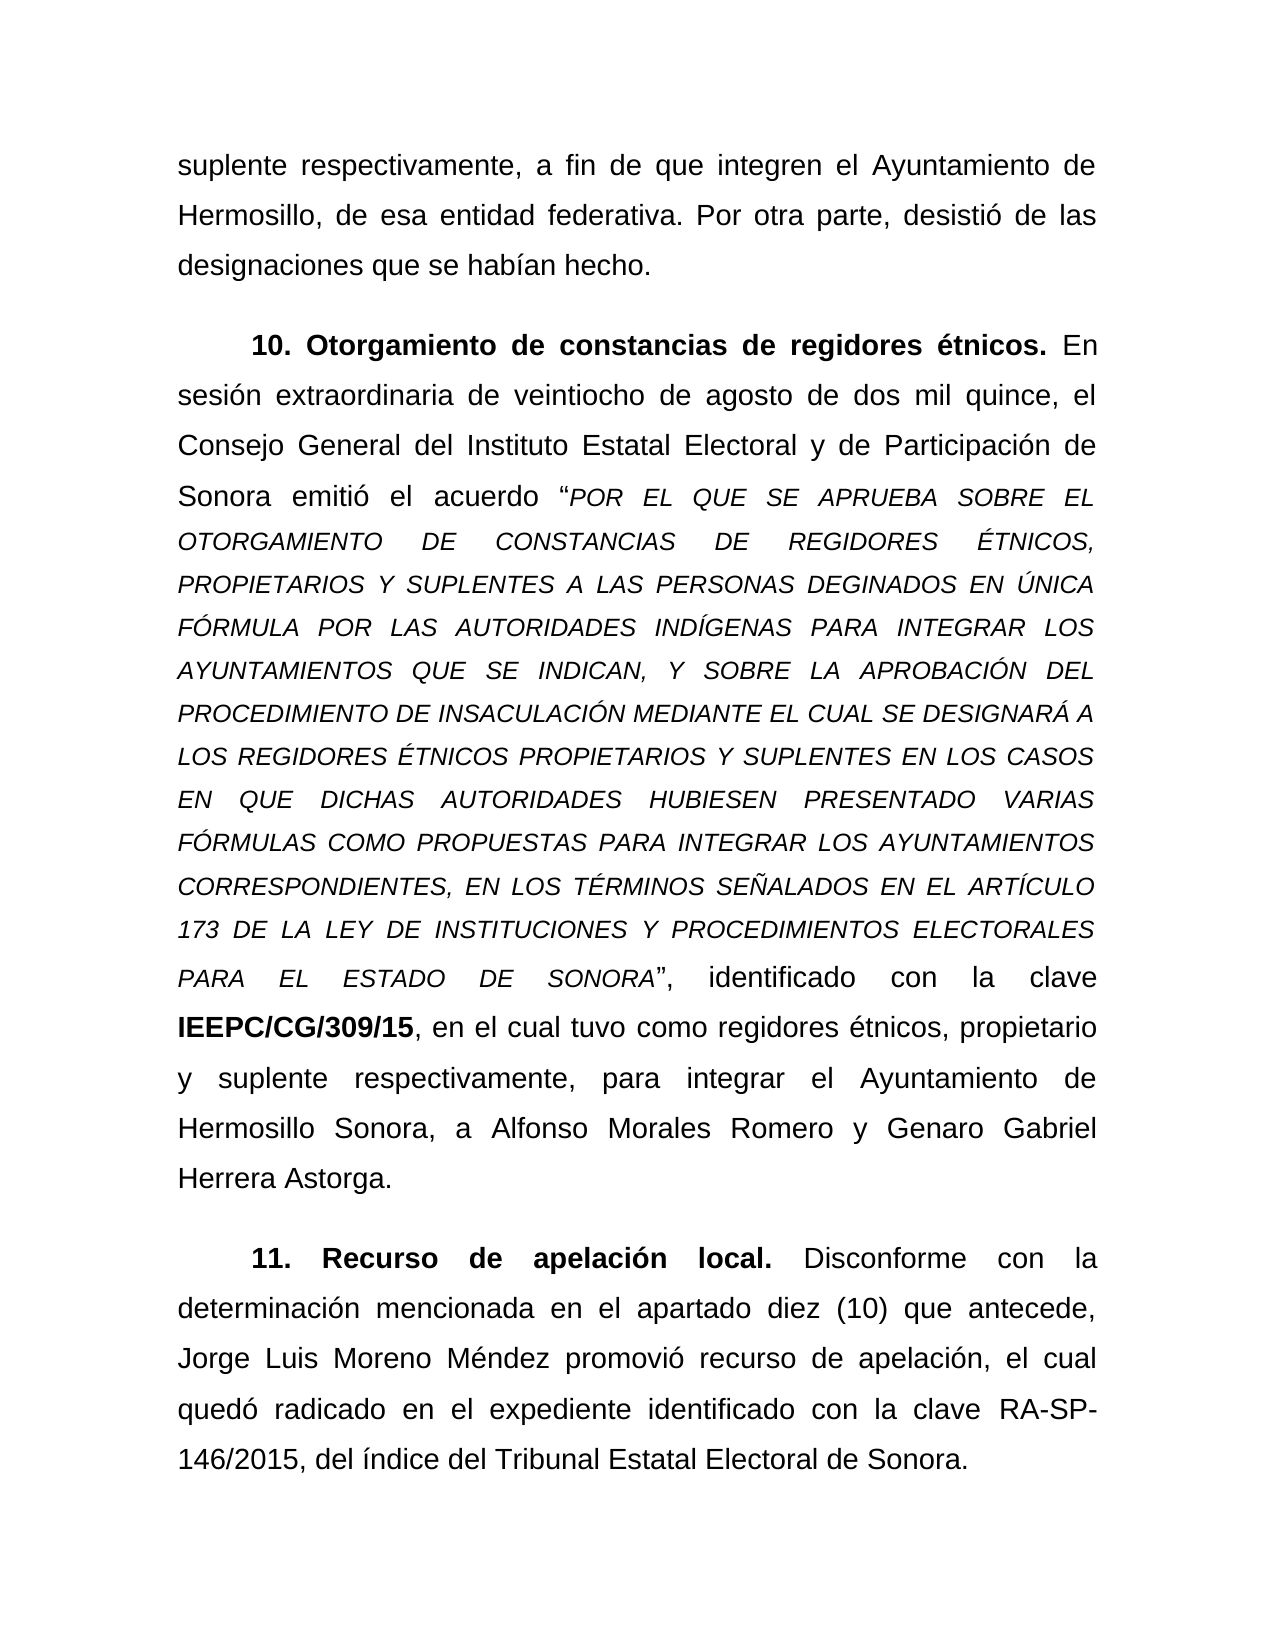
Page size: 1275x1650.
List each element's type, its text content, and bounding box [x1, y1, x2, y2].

text 11. Recurso de apelación local. Disconforme con la determinación mencionada en el apartado diez (10) que antecede, Jorge Luis Moreno Méndez promovió recurso de apelación, el cual quedó radicado en el expediente identificado con la clave RA-SP-146/2015, del índice del Tribunal Estatal Electoral de Sonora. [177, 1241, 1098, 1476]
text 10. Otorgamiento de constancias de regidores étnicos. En sesión extraordinaria de veintiocho de agosto de dos mil quince, el Consejo General del Instituto Estatal Electoral y de Participación de Sonora emitió el acuerdo “POR EL QUE SE APRUEBA SOBRE EL OTORGAMIENTO DE CONSTANCIAS DE REGIDORES ÉTNICOS, PROPIETARIOS Y SUPLENTES A LAS PERSONAS DEGINADOS EN ÚNICA FÓRMULA POR LAS AUTORIDADES INDÍGENAS PARA INTEGRAR LOS AYUNTAMIENTOS QUE SE INDICAN, Y SOBRE LA APROBACIÓN DEL PROCEDIMIENTO DE INSACULACIÓN MEDIANTE EL CUAL SE DESIGNARÁ A LOS REGIDORES ÉTNICOS PROPIETARIOS Y SUPLENTES EN LOS CASOS EN QUE DICHAS AUTORIDADES HUBIESEN PRESENTADO VARIAS FÓRMULAS COMO PROPUESTAS PARA INTEGRAR LOS AYUNTAMIENTOS CORRESPONDIENTES, EN LOS TÉRMINOS SEÑALADOS EN EL ARTÍCULO 173 DE LA LEY DE INSTITUCIONES Y PROCEDIMIENTOS ELECTORALES PARA EL ESTADO DE SONORA”, identificado con la clave IEEPC/CG/309/15, en el cual tuvo como regidores étnicos, propietario y suplente respectivamente, para integrar el Ayuntamiento de Hermosillo Sonora, a Alfonso Morales Romero y Genaro Gabriel Herrera Astorga. [177, 328, 1098, 1195]
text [177, 148, 1098, 282]
